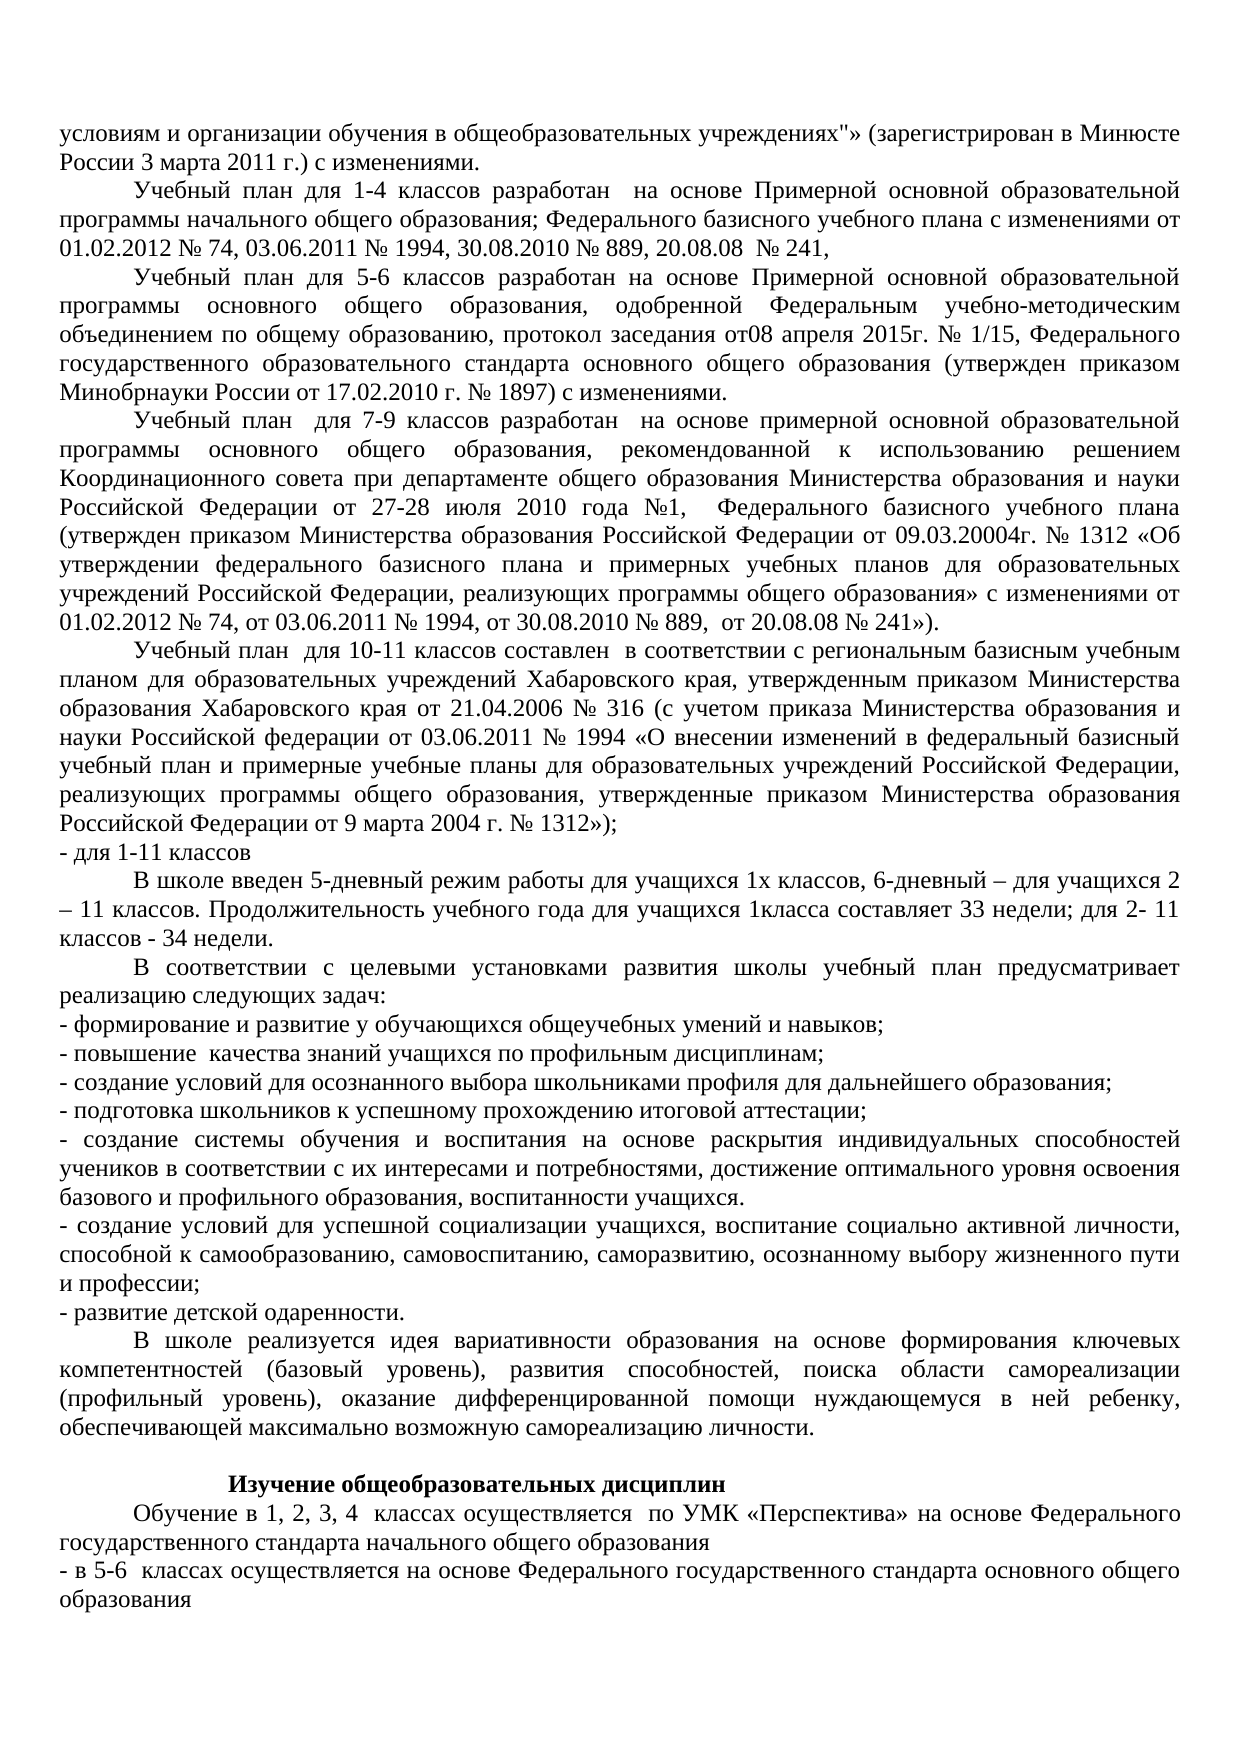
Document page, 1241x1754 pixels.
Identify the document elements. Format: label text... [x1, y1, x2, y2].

text - создание условий для успешной социализации учащихся, воспитание социально активной личности, способной к самообразованию, самовоспитанию, саморазвитию, осознанному выбору жизненного пути и профессии; [59, 1211, 1181, 1297]
text - в 5-6 классах осуществляется на основе Федерального государственного стандарта основного общего образования [59, 1556, 1181, 1613]
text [59, 118, 1181, 176]
text - для 1-11 классов [59, 837, 1181, 866]
text - повышение качества знаний учащихся по профильным дисциплинам; [59, 1038, 1181, 1067]
text В школе введен 5-дневный режим работы для учащихся 1х классов, 6-дневный – для учащихся 2 – 11 классов. Продолжительность учебного года для учащихся 1класса составляет 33 недели; для 2- 11 классов - 34 недели. [59, 866, 1181, 952]
text - развитие детской одаренности. [59, 1297, 1181, 1326]
text Учебный план для 5-6 классов разработан на основе Примерной основной образовательной программы основного общего образования, одобренной Федеральным учебно-методическим объединением по общему образованию, протокол заседания от08 апреля 2015г. № 1/15, Федерального государственного образовательного стандарта основного общего образования (утвержден приказом Минобрнауки России от 17.02.2010 г. № 1897) с изменениями. [59, 262, 1181, 406]
text - создание системы обучения и воспитания на основе раскрытия индивидуальных способностей учеников в соответствии с их интересами и потребностями, достижение оптимального уровня освоения базового и профильного образования, воспитанности учащихся. [59, 1124, 1181, 1211]
text В школе реализуется идея вариативности образования на основе формирования ключевых компетентностей (базовый уровень), развития способностей, поиска области самореализации (профильный уровень), оказание дифференцированной помощи нуждающемуся в ней ребенку, обеспечивающей максимально возможную самореализацию личности. [59, 1326, 1181, 1441]
text Учебный план для 10-11 классов составлен в соответствии с региональным базисным учебным планом для образовательных учреждений Хабаровского края, утвержденным приказом Министерства образования Хабаровского края от 21.04.2006 № 316 (с учетом приказа Министерства образования и науки Российской федерации от 03.06.2011 № 1994 «О внесении изменений в федеральный базисный учебный план и примерные учебные планы для образовательных учреждений Российской Федерации, реализующих программы общего образования, утвержденные приказом Министерства образования Российской Федерации от 9 марта 2004 г. № 1312»); [59, 636, 1181, 837]
text - создание условий для осознанного выбора школьниками профиля для дальнейшего образования; [59, 1067, 1181, 1096]
text Учебный план для 7-9 классов разработан на основе примерной основной образовательной программы основного общего образования, рекомендованной к использованию решением Координационного совета при департаменте общего образования Министерства образования и науки Российской Федерации от 27-28 июля 2010 года №1, Федерального базисного учебного плана (утвержден приказом Министерства образования Российской Федерации от 09.03.20004г. № 1312 «Об утверждении федерального базисного плана и примерных учебных планов для образовательных учреждений Российской Федерации, реализующих программы общего образования» с изменениями от 01.02.2012 № 74, от 03.06.2011 № 1994, от 30.08.2010 № 889, от 20.08.08 № 241»). [59, 406, 1181, 636]
text - формирование и развитие у обучающихся общеучебных умений и навыков; [59, 1009, 1181, 1038]
text В соответствии с целевыми установками развития школы учебный план предусматривает реализацию следующих задач: [59, 952, 1181, 1009]
text Изучение общеобразовательных дисциплин [59, 1469, 1181, 1498]
text Обучение в 1, 2, 3, 4 классах осуществляется по УМК «Перспектива» на основе Федерального государственного стандарта начального общего образования [59, 1498, 1181, 1556]
text Учебный план для 1-4 классов разработан на основе Примерной основной образовательной программы начального общего образования; Федерального базисного учебного плана с изменениями от 01.02.2012 № 74, 03.06.2011 № 1994, 30.08.2010 № 889, 20.08.08 № 241, [59, 176, 1181, 262]
text - подготовка школьников к успешному прохождению итоговой аттестации; [59, 1096, 1181, 1124]
